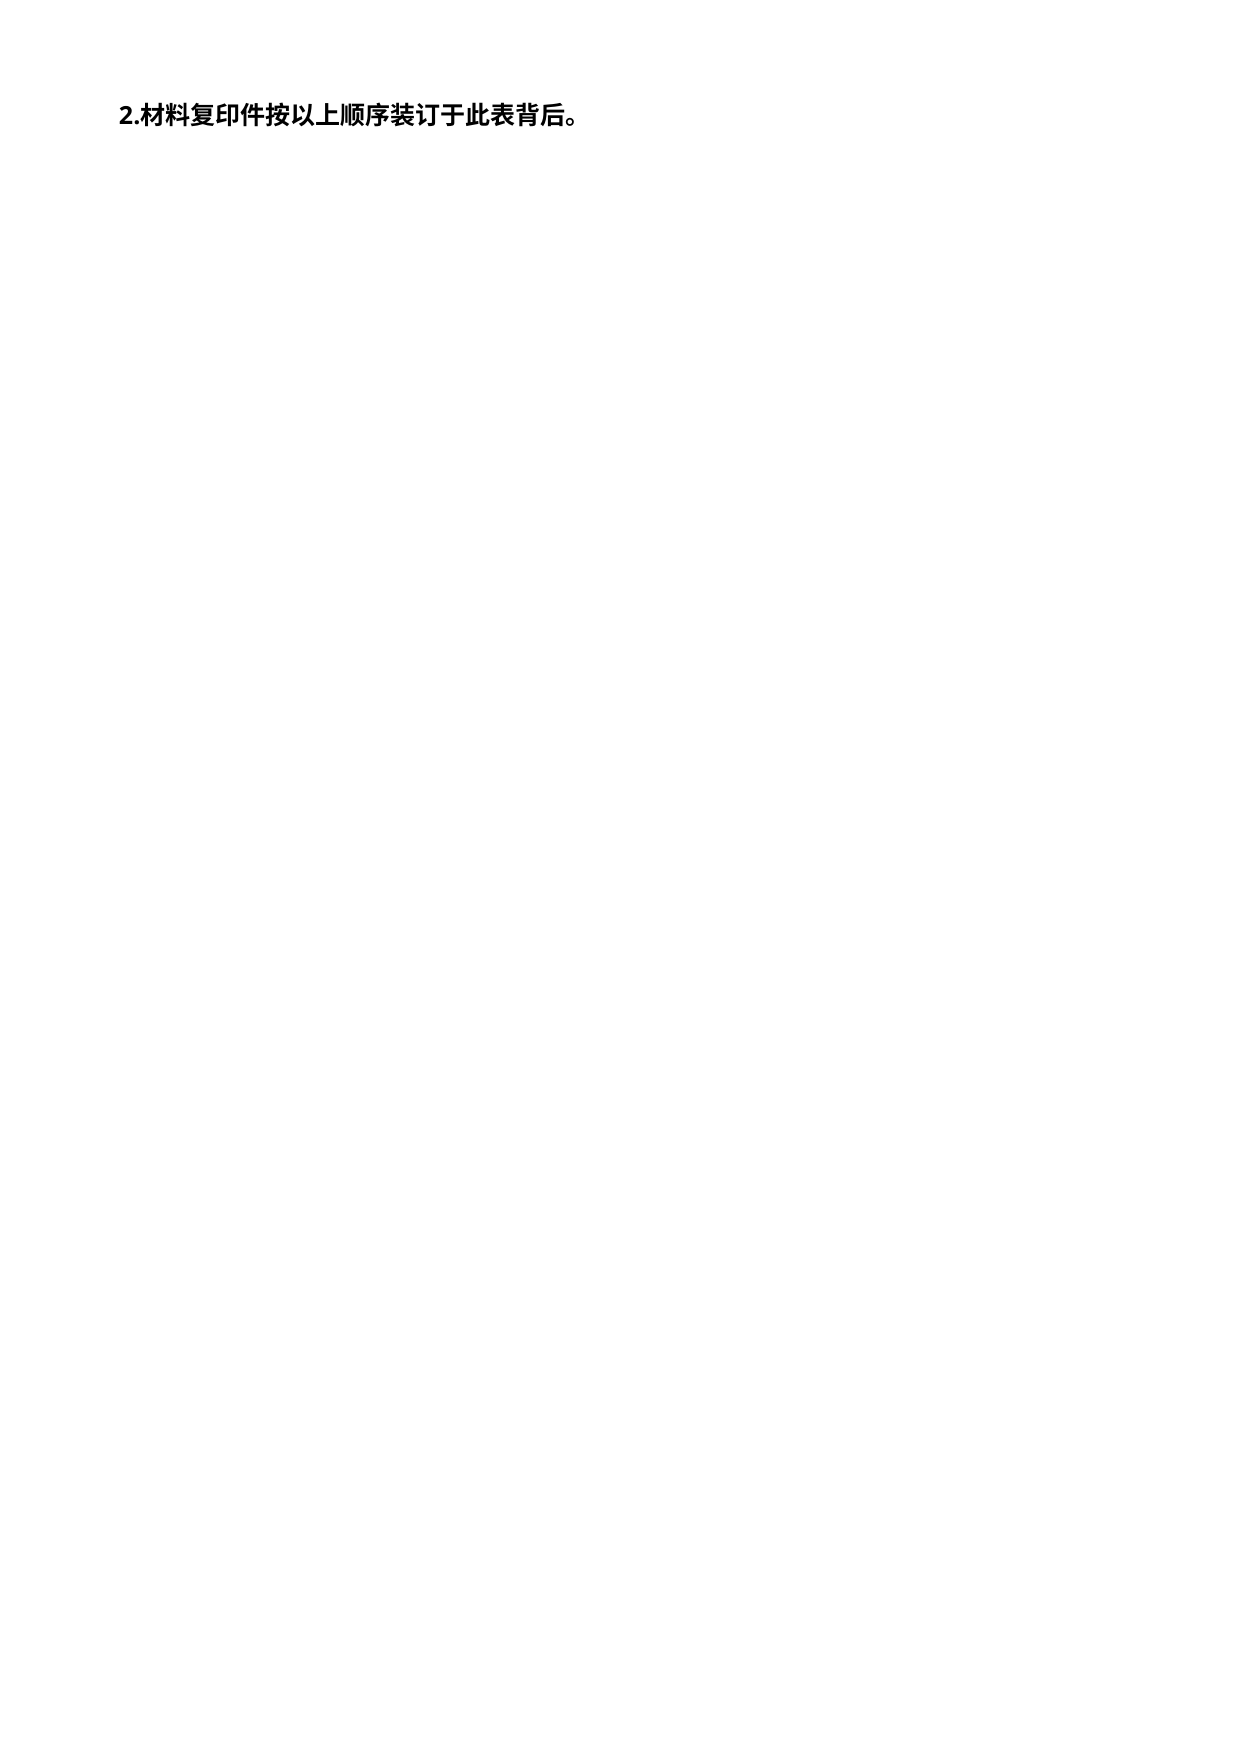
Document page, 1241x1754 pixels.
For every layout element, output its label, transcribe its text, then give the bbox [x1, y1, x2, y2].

text 2.材料复印件按以上顺序装订于此表背后。 [75, 81, 1165, 146]
